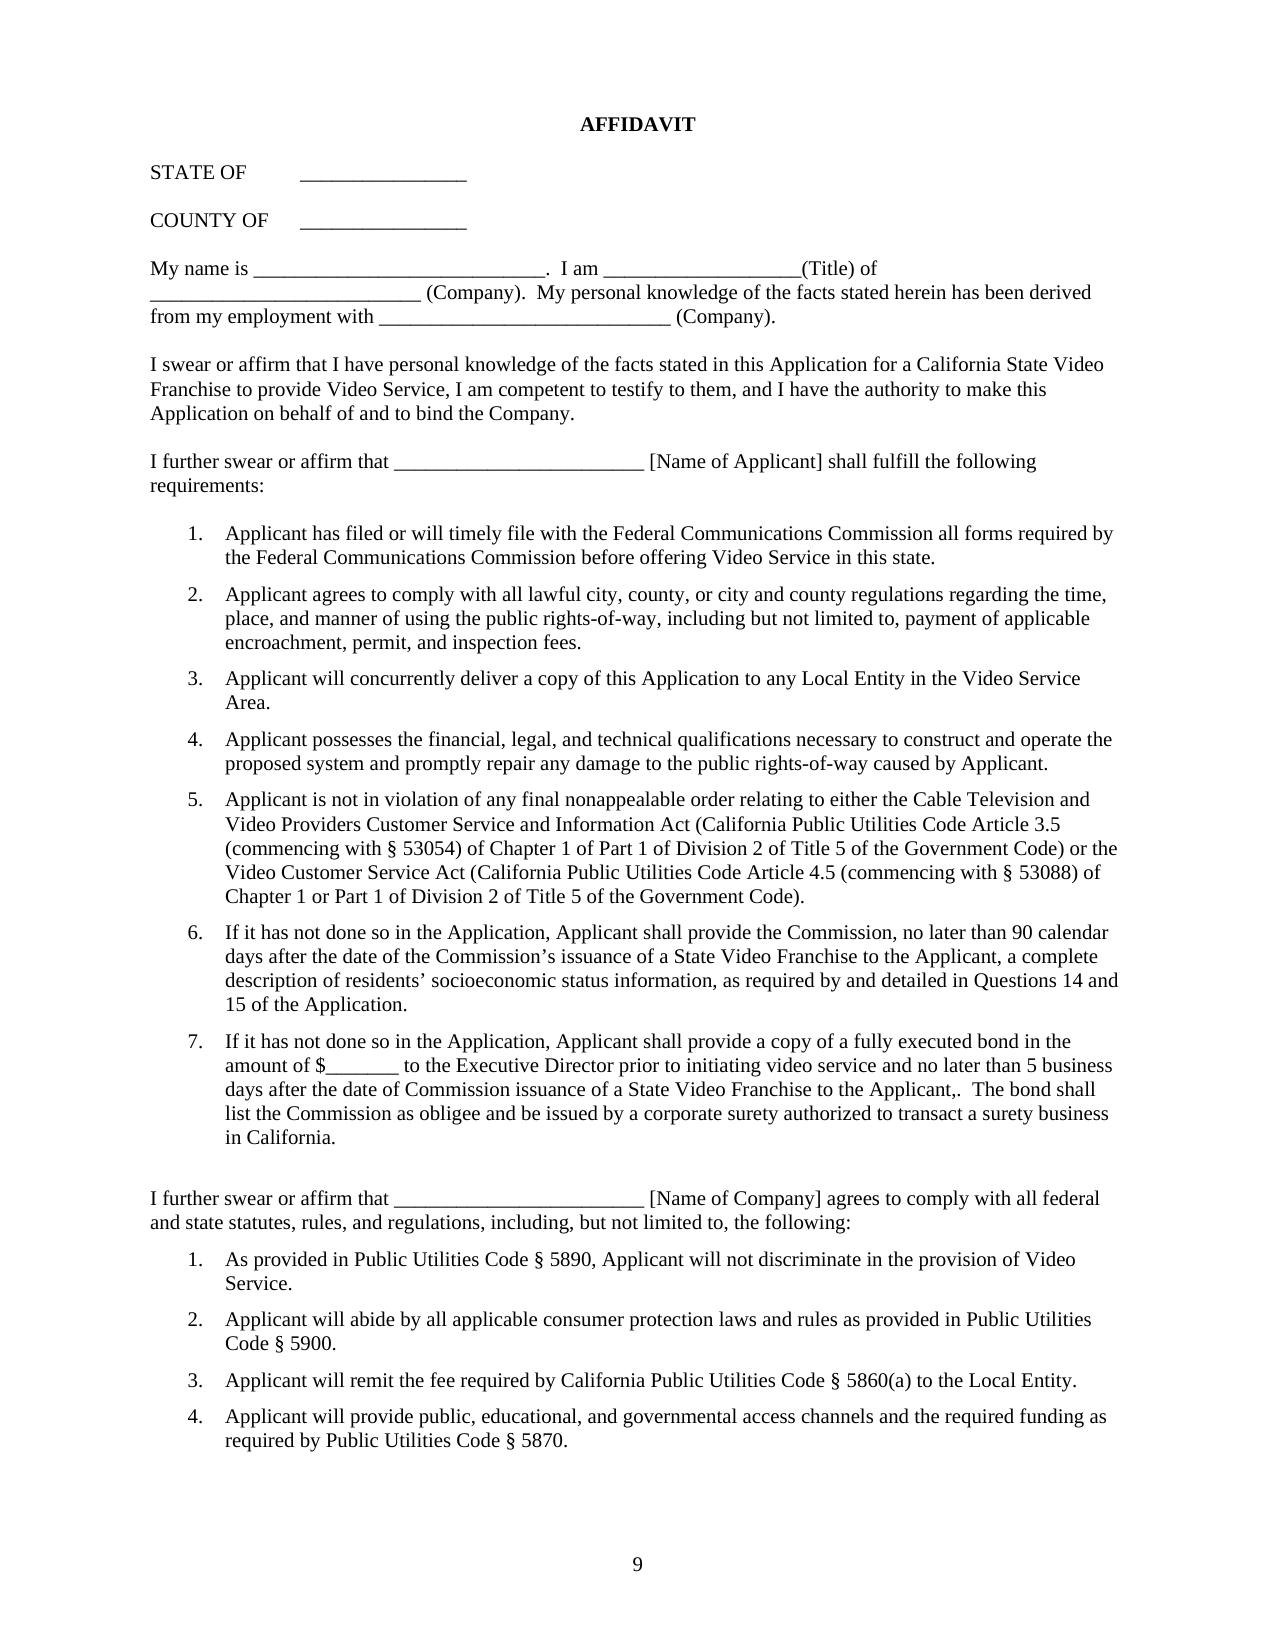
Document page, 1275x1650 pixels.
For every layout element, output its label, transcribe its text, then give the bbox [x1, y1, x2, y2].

list Applicant will provide public, educational, and governmental access channels and the required funding as required by Public Utilities Code § 5870. [187, 1404, 1125, 1452]
list If it has not done so in the Application, Applicant shall provide a copy of a fully executed bond in the amount of $_______ to the Executive Director prior to initiating video service and no later than 5 business days after the date of Commission issuance of a State Video Franchise to the Applicant,. The bond shall list the Commission as obligee and be issued by a corporate surety authorized to transact a surety business in . [187, 1029, 1125, 1149]
list Applicant possesses the financial, legal, and technical qualifications necessary to construct and operate the proposed system and promptly repair any damage to the public rights-of-way caused by Applicant. [187, 727, 1125, 775]
text STATE OF ________________ [150, 160, 1125, 184]
list Applicant will concurrently deliver a copy of this Application to any Local Entity in the Video Service Area. [187, 666, 1125, 714]
list Applicant has filed or will timely file with the Federal Communications Commission all forms required by the Federal Communications Commission before offering Video Service in this state. [187, 521, 1125, 569]
text AFFIDAVIT [150, 112, 1125, 136]
list As provided in Public Utilities Code § 5890, Applicant will not discriminate in the provision of Video Service. [187, 1246, 1125, 1294]
list Applicant will abide by all applicable consumer protection laws and rules as provided in Public Utilities Code § 5900. [187, 1307, 1125, 1355]
list Applicant will remit the fee required by California Public Utilities Code § 5860(a) to the Local Entity. [187, 1368, 1125, 1392]
text I swear or affirm that I have personal knowledge of the facts stated in this Application for a California State Video Franchise to provide Video Service, I am competent to testify to them, and I have the authority to make this Application on behalf of and to bind the Company. [150, 352, 1125, 424]
text My name is ____________________________. I am ___________________(Title) of __________________________ (Company). My personal knowledge of the facts stated herein has been derived from my employment with ____________________________ (Company). [150, 256, 1125, 328]
text I further swear or affirm that ________________________ [Name of Applicant] shall fulfill the following requirements: [150, 449, 1125, 497]
text I further swear or affirm that ________________________ [Name of Company] agrees to comply with all federal and state statutes, rules, and regulations, including, but not limited to, the following: [150, 1186, 1125, 1234]
text COUNTY OF ________________ [150, 208, 1125, 232]
list Applicant agrees to comply with all lawful city, county, or city and county regulations regarding the time, place, and manner of using the public rights-of-way, including but not limited to, payment of applicable encroachment, permit, and inspection fees. [187, 581, 1125, 654]
list Applicant is not in violation of any final nonappealable order relating to either the Cable Television and Video Providers Customer Service and Information Act (California Public Utilities Code Article 3.5 (commencing with § 53054) of Chapter 1 of Part 1 of Division 2 of Title 5 of the Government Code) or the Video Customer Service Act (California Public Utilities Code Article 4.5 (commencing with § 53088) of Chapter 1 or Part 1 of Division 2 of Title 5 of the Government Code). [187, 787, 1125, 908]
list If it has not done so in the Application, Applicant shall provide the Commission, no later than 90 calendar days after the date of the Commission’s issuance of a State Video Franchise to the Applicant, a complete description of residents’ socioeconomic status information, as required by and detailed in Questions 14 and 15 of the Application. [187, 920, 1125, 1016]
